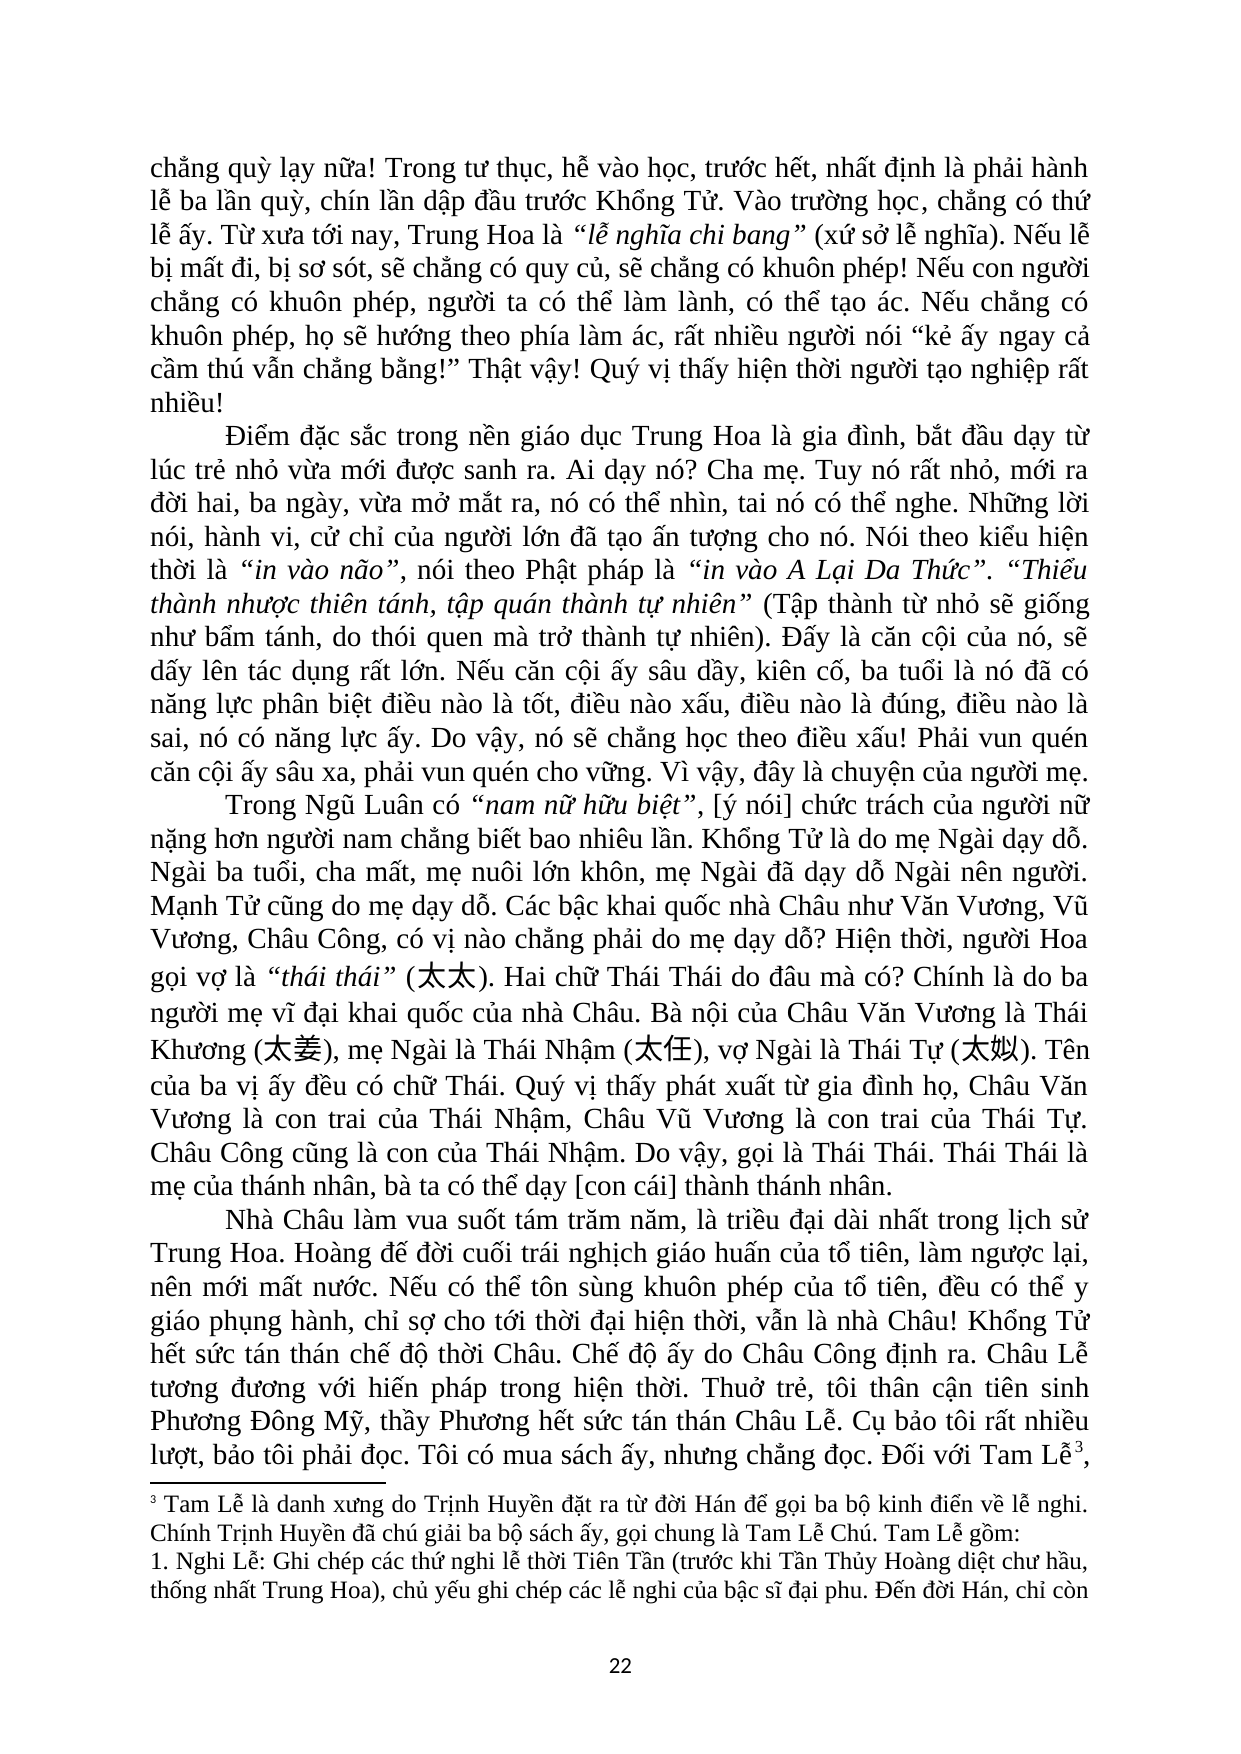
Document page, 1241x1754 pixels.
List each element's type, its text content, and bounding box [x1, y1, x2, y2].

text Điểm đặc sắc trong nền giáo dục Trung Hoa là gia đình, bắt đầu dạy từ lúc trẻ nhỏ vừa mới được sanh ra. Ai dạy nó? Cha mẹ. Tuy nó rất nhỏ, mới ra đời hai, ba ngày, vừa mở mắt ra, nó có thể nhìn, tai nó có thể nghe. Những lời nói, hành vi, cử chỉ của người lớn đã tạo ấn tượng cho nó. Nói theo kiểu hiện thời là “in vào não”, nói theo Phật pháp là “in vào A Lại Da Thức”. “Thiểu thành nhược thiên tánh, tập quán thành tự nhiên” (Tập thành từ nhỏ sẽ giống như bẩm tánh, do thói quen mà trở thành tự nhiên). Đấy là căn cội của nó, sẽ dấy lên tác dụng rất lớn. Nếu căn cội ấy sâu dầy, kiên cố, ba tuổi là nó đã có năng lực phân biệt điều nào là tốt, điều nào xấu, điều nào là đúng, điều nào là sai, nó có năng lực ấy. Do vậy, nó sẽ chẳng học theo điều xấu! Phải vun quén căn cội ấy sâu xa, phải vun quén cho vững. Vì vậy, đây là chuyện của người mẹ. [150, 418, 1090, 787]
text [150, 1202, 1090, 1470]
text Trong Ngũ Luân có “nam nữ hữu biệt”, [ý nói] chức trách của người nữ nặng hơn người nam chẳng biết bao nhiêu lần. Khổng Tử là do mẹ Ngài dạy dỗ. Ngài ba tuổi, cha mất, mẹ nuôi lớn khôn, mẹ Ngài đã dạy dỗ Ngài nên người. Mạnh Tử cũng do mẹ dạy dỗ. Các bậc khai quốc nhà Châu như Văn Vương, Vũ Vương, Châu Công, có vị nào chẳng phải do mẹ dạy dỗ? Hiện thời, người Hoa gọi vợ là “thái thái” (太太). Hai chữ Thái Thái do đâu mà có? Chính là do ba người mẹ vĩ đại khai quốc của nhà Châu. Bà nội của Châu Văn Vương là Thái Khương (太姜), mẹ Ngài là Thái Nhậm (太任), vợ Ngài là Thái Tự (太姒). Tên của ba vị ấy đều có chữ Thái. Quý vị thấy phát xuất từ gia đình họ, Châu Văn Vương là con trai của Thái Nhậm, Châu Vũ Vương là con trai của Thái Tự. Châu Công cũng là con của Thái Nhậm. Do vậy, gọi là Thái Thái. Thái Thái là mẹ của thánh nhân, bà ta có thể dạy [con cái] thành thánh nhân. [150, 787, 1090, 1202]
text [150, 150, 1090, 418]
